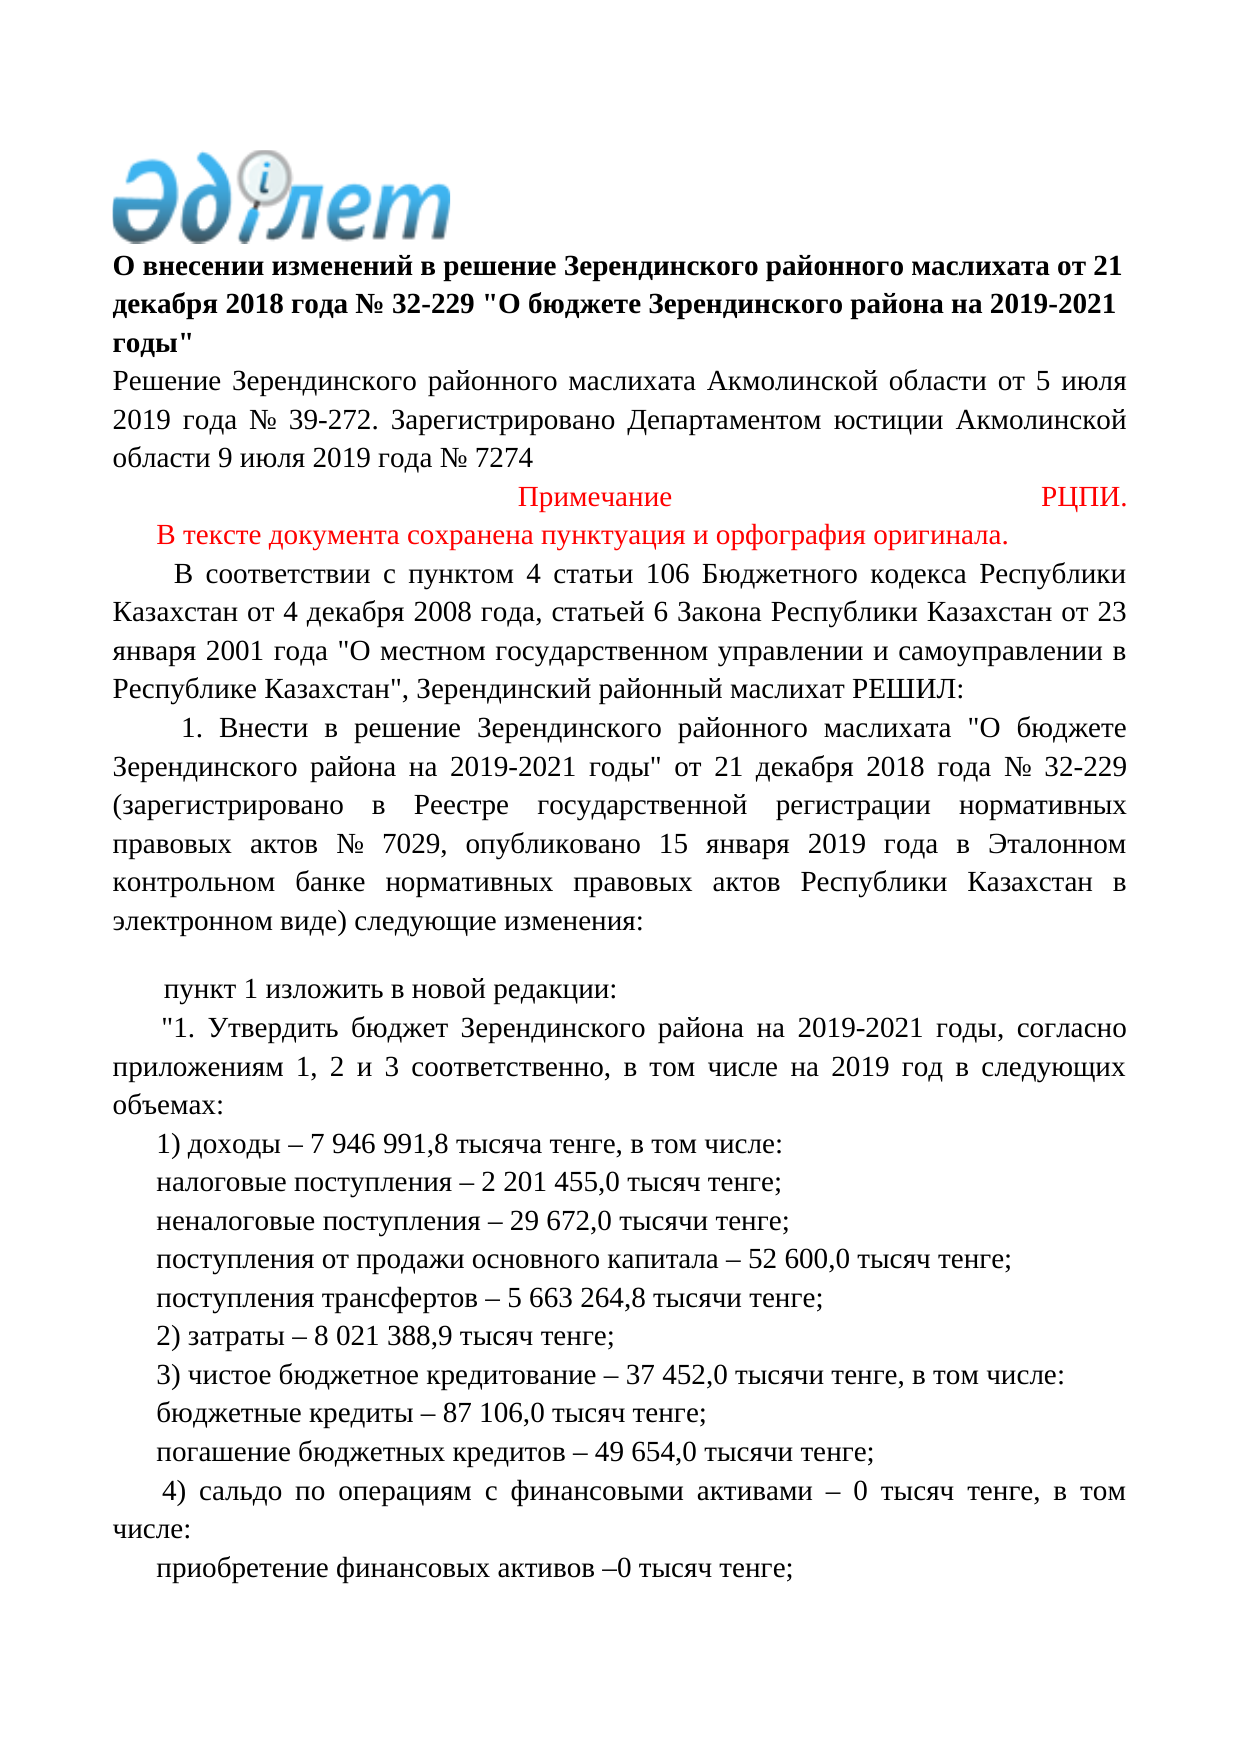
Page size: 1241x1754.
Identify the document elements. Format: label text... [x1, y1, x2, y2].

text 3) чистое бюджетное кредитование – 37 452,0 тысячи тенге, в том числе: [112, 1357, 1128, 1391]
picture [112, 150, 451, 244]
text О внесении изменений в решение Зерендинского районного маслихата от 21 декабря 2018 года № 32-229 "О бюджете Зерендинского района на 2019-2021 годы" [112, 248, 1128, 358]
text Решение Зерендинского районного маслихата Акмолинской области от 5 июля 2019 года № 39-272. Зарегистрировано Департаментом юстиции Акмолинской области 9 июля 2019 года № 7274 [112, 363, 1128, 474]
text поступления от продажи основного капитала – 52 600,0 тысяч тенге; [112, 1241, 1128, 1275]
text 4) сальдо по операциям с финансовыми активами – 0 тысяч тенге, в том числе: [112, 1473, 1128, 1545]
text поступления трансфертов – 5 663 264,8 тысячи тенге; [112, 1280, 1128, 1313]
text погашение бюджетных кредитов – 49 654,0 тысячи тенге; [112, 1434, 1128, 1468]
text 1. Внести в решение Зерендинского районного маслихата "О бюджете Зерендинского района на 2019-2021 годы" от 21 декабря 2018 года № 32-229 (зарегистрировано в Реестре государственной регистрации нормативных правовых актов № 7029, опубликовано 15 января 2019 года в Эталонном контрольном банке нормативных правовых актов Республики Казахстан в электронном виде) следующие изменения: [112, 710, 1128, 936]
text "1. Утвердить бюджет Зерендинского района на 2019-2021 годы, согласно приложениям 1, 2 и 3 соответственно, в том числе на 2019 год в следующих объемах: [112, 1010, 1128, 1121]
text Примечание РЦПИ. В тексте документа сохранена пунктуация и орфография оригинала. [112, 479, 1128, 551]
text приобретение финансовых активов –0 тысяч тенге; [112, 1550, 1128, 1583]
text налоговые поступления – 2 201 455,0 тысяч тенге; [112, 1164, 1128, 1198]
text 2) затраты – 8 021 388,9 тысяч тенге; [112, 1318, 1128, 1352]
text неналоговые поступления – 29 672,0 тысячи тенге; [112, 1203, 1128, 1236]
text 1) доходы – 7 946 991,8 тысяча тенге, в том числе: [112, 1126, 1128, 1159]
text пункт 1 изложить в новой редакции: [112, 972, 1128, 1005]
text бюджетные кредиты – 87 106,0 тысяч тенге; [112, 1396, 1128, 1429]
text В соответствии с пунктом 4 статьи 106 Бюджетного кодекса Республики Казахстан от 4 декабря 2008 года, статьей 6 Закона Республики Казахстан от 23 января 2001 года "О местном государственном управлении и самоуправлении в Республике Казахстан", Зерендинский районный маслихат РЕШИЛ: [112, 556, 1128, 705]
